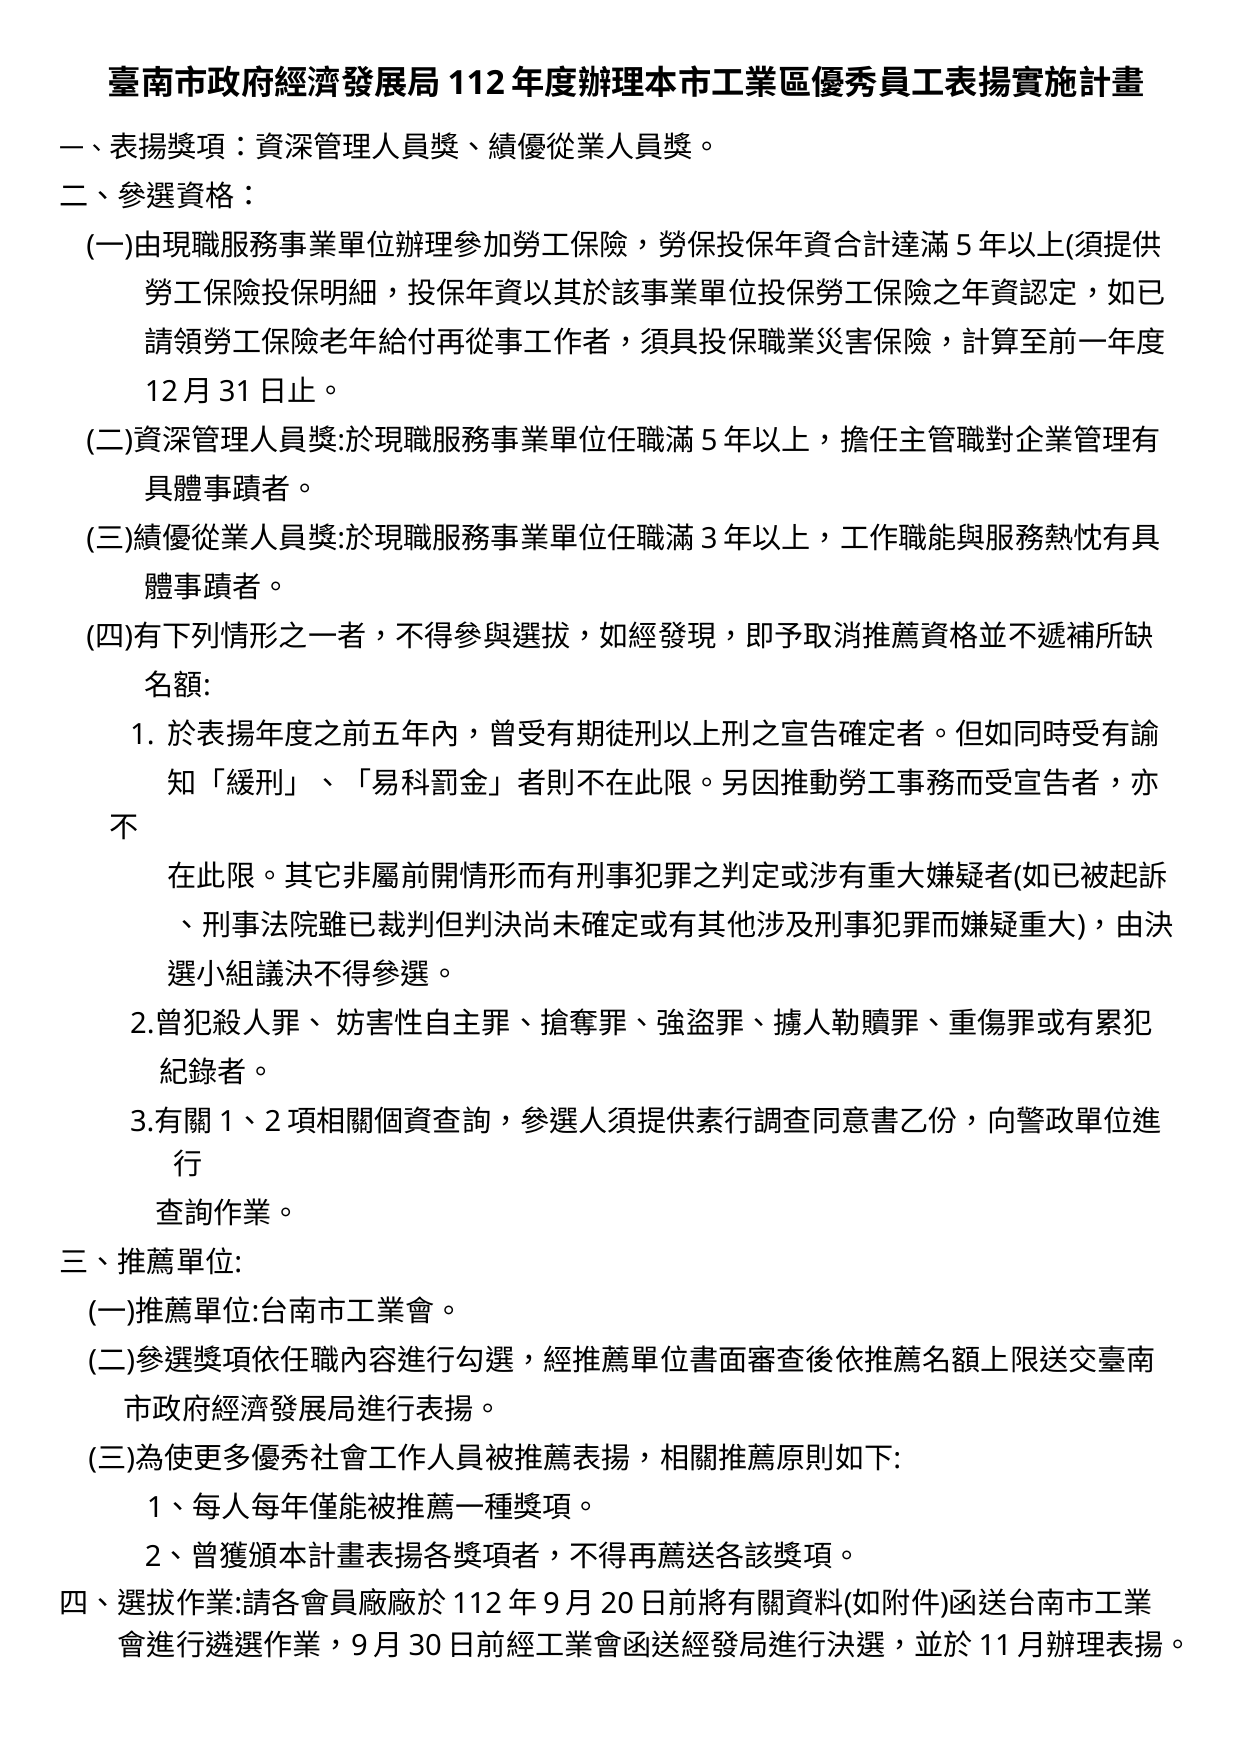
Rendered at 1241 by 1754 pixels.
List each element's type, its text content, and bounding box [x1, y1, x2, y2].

text 在此限。其它非屬前開情形而有刑事犯罪之判定或涉有重大嫌疑者(如已被起訴 [109, 851, 1181, 895]
text 勞工保險投保明細，投保年資以其於該事業單位投保勞工保險之年資認定，如已 [72, 269, 1181, 313]
text 市政府經濟發展局進行表揚。 [72, 1384, 1181, 1428]
text 3.有關1、2項相關個資查詢，參選人須提供素行調查同意書乙份，向警政單位進行 [130, 1096, 1181, 1183]
text 一、表揚獎項：資深管理人員獎、績優從業人員獎。 [59, 122, 1181, 166]
text 1、每人每年僅能被推薦一種獎項。 [117, 1482, 1181, 1526]
text (二)資深管理人員獎:於現職服務事業單位任職滿5年以上，擔任主管職對企業管理有 [72, 416, 1181, 459]
text 具體事蹟者。 [72, 465, 1181, 508]
text 四、選拔作業:請各會員廠廠於112年9月20日前將有關資料(如附件)函送台南市工業會進行遴選作業，9月30日前經工業會函送經發局進行決選，並於11月辦理表揚。 [59, 1580, 1181, 1664]
text (四)有下列情形之一者，不得參與選拔，如經發現，即予取消推薦資格並不遞補所缺 [72, 612, 1181, 655]
text 體事蹟者。 [72, 563, 1181, 606]
text 12月31日止。 [72, 367, 1181, 411]
text 臺南市政府經濟發展局112年度辦理本市工業區優秀員工表揚實施計畫 [59, 59, 1181, 103]
text (一)推薦單位:台南市工業會。 [88, 1287, 1181, 1330]
text 選小組議決不得參選。 [167, 949, 1181, 993]
text 、刑事法院雖已裁判但判決尚未確定或有其他涉及刑事犯罪而嫌疑重大)，由決 [114, 900, 1181, 944]
text 查詢作業。 [155, 1189, 1181, 1232]
text (一)由現職服務事業單位辦理參加勞工保險，勞保投保年資合計達滿5年以上(須提供 [72, 220, 1181, 264]
text (三)績優從業人員獎:於現職服務事業單位任職滿3年以上，工作職能與服務熱忱有具 [72, 514, 1181, 557]
text 2、曾獲頒本計畫表揚各獎項者，不得再薦送各該獎項。 [115, 1531, 1181, 1575]
text 三、推薦單位: [59, 1238, 1181, 1281]
text 紀錄者。 [72, 1047, 1181, 1091]
text 知「緩刑」、「易科罰金」者則不在此限。另因推動勞工事務而受宣告者，亦不 [109, 758, 1181, 846]
text (二)參選獎項依任職內容進行勾選，經推薦單位書面審查後依推薦名額上限送交臺南 [88, 1336, 1181, 1379]
list 於表揚年度之前五年內，曾受有期徒刑以上刑之宣告確定者。但如同時受有諭 [130, 709, 1181, 753]
text 2.曾犯殺人罪、 妨害性自主罪、搶奪罪、強盜罪、擄人勒贖罪、重傷罪或有累犯 [72, 998, 1181, 1042]
text (三)為使更多優秀社會工作人員被推薦表揚，相關推薦原則如下: [88, 1433, 1181, 1477]
text 二、參選資格： [59, 171, 1181, 215]
text 名額: [72, 661, 1181, 704]
text 請領勞工保險老年給付再從事工作者，須具投保職業災害保險，計算至前一年度 [72, 318, 1181, 362]
